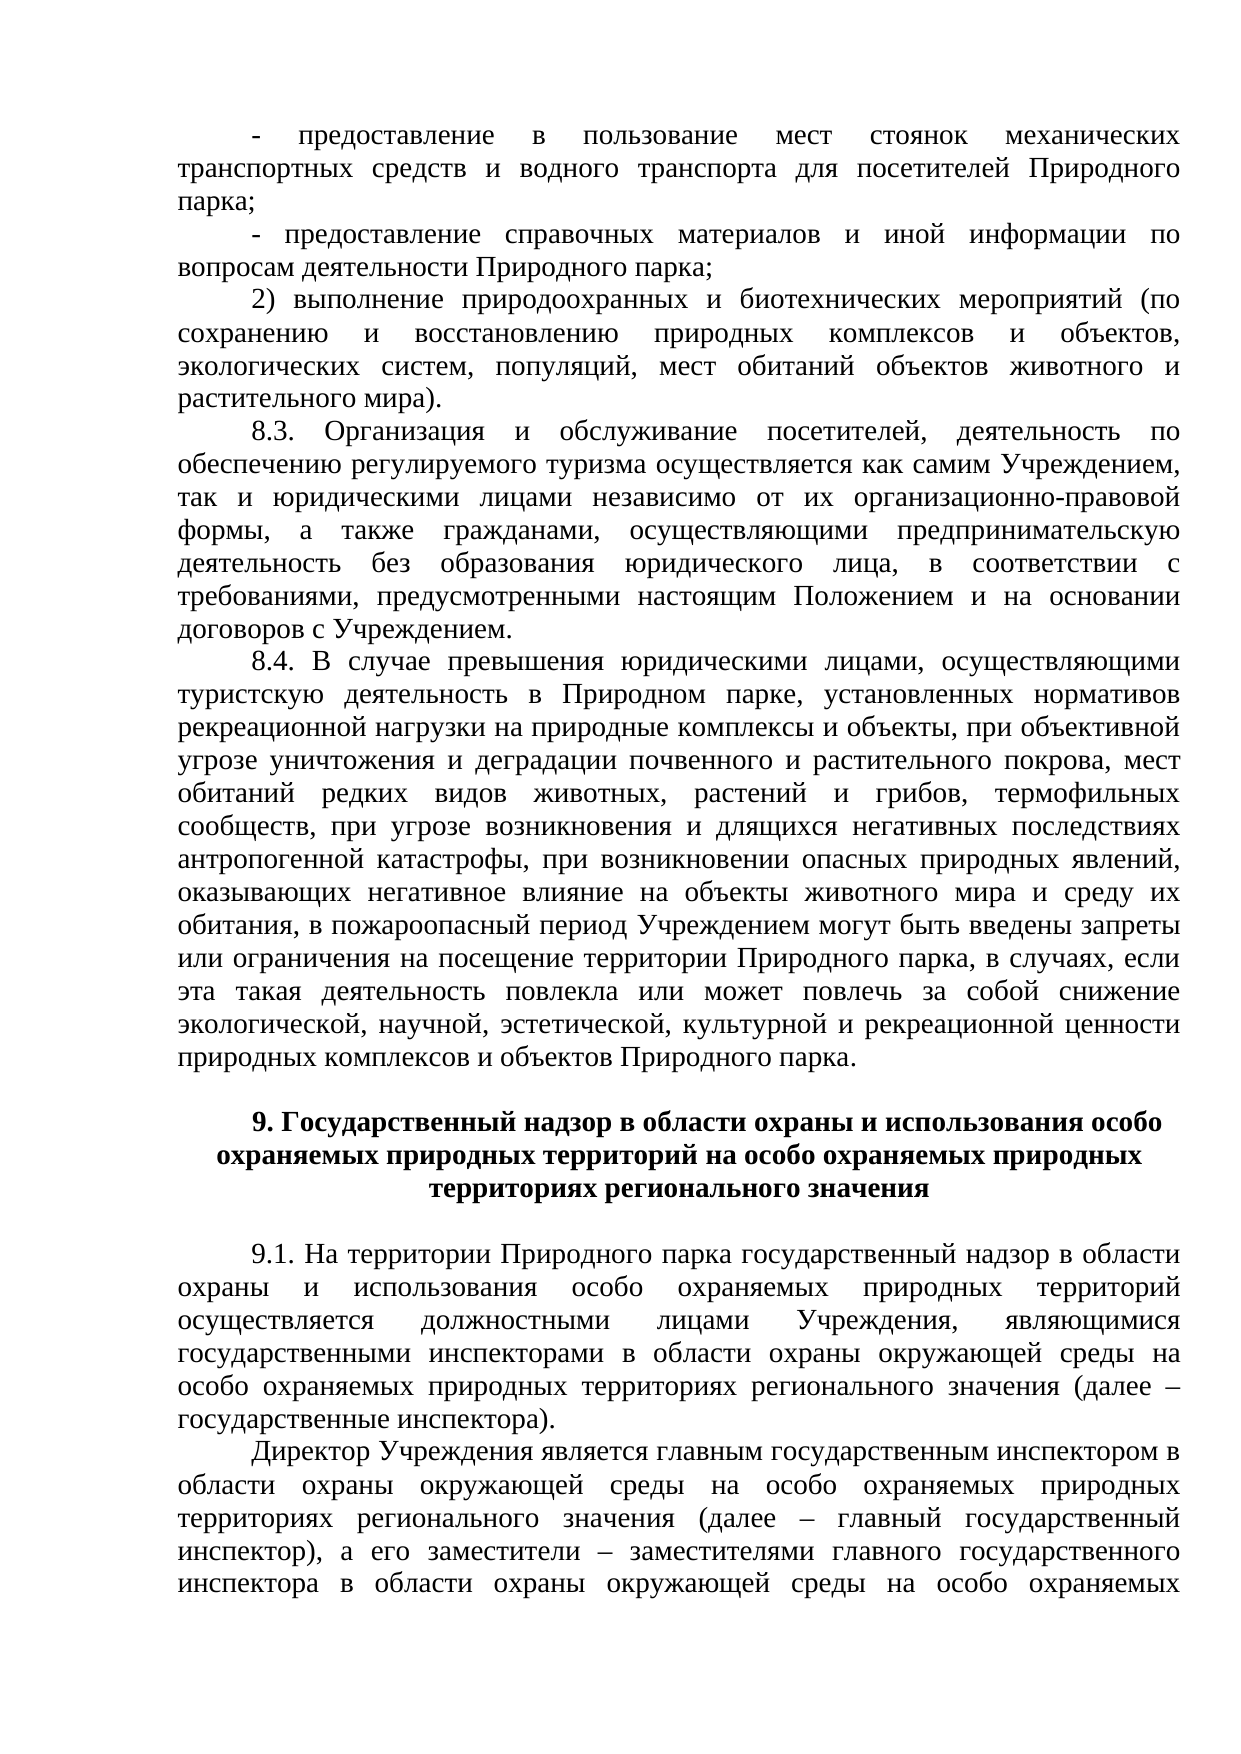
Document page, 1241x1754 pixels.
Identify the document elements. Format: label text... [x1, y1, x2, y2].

text 9. Государственный надзор в области охраны и использования особо охраняемых природных территорий на особо охраняемых природных территориях регионального значения [177, 1105, 1181, 1204]
text 8.3. Организация и обслуживание посетителей, деятельность по обеспечению регулируемого туризма осуществляется как самим Учреждением, так и юридическими лицами независимо от их организационно-правовой формы, а также гражданами, осуществляющими предпринимательскую деятельность без образования юридического лица, в соответствии с требованиями, предусмотренными настоящим Положением и на основании договоров с Учреждением. [177, 414, 1181, 644]
text 8.4. В случае превышения юридическими лицами, осуществляющими туристскую деятельность в Природном парке, установленных нормативов рекреационной нагрузки на природные комплексы и объекты, при объективной угрозе уничтожения и деградации почвенного и растительного покрова, мест обитаний редких видов животных, растений и грибов, термофильных сообществ, при угрозе возникновения и длящихся негативных последствиях антропогенной катастрофы, при возникновении опасных природных явлений, оказывающих негативное влияние на объекты животного мира и среду их обитания, в пожароопасный период Учреждением могут быть введены запреты или ограничения на посещение территории Природного парка, в случаях, если эта такая деятельность повлекла или может повлечь за собой снижение экологической, научной, эстетической, культурной и рекреационной ценности природных комплексов и объектов Природного парка. [177, 644, 1181, 1072]
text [177, 1434, 1181, 1599]
text 9.1. На территории Природного парка государственный надзор в области охраны и использования особо охраняемых природных территорий осуществляется должностными лицами Учреждения, являющимися государственными инспекторами в области охраны окружающей среды на особо охраняемых природных территориях регионального значения (далее – государственные инспектора). [177, 1237, 1181, 1434]
text - предоставление справочных материалов и иной информации по вопросам деятельности Природного парка; [177, 217, 1181, 282]
text 2) выполнение природоохранных и биотехнических мероприятий (по сохранению и восстановлению природных комплексов и объектов, экологических систем, популяций, мест обитаний объектов животного и растительного мира). [177, 282, 1181, 414]
text - предоставление в пользование мест стоянок механических транспортных средств и водного транспорта для посетителей Природного парка; [177, 118, 1181, 217]
